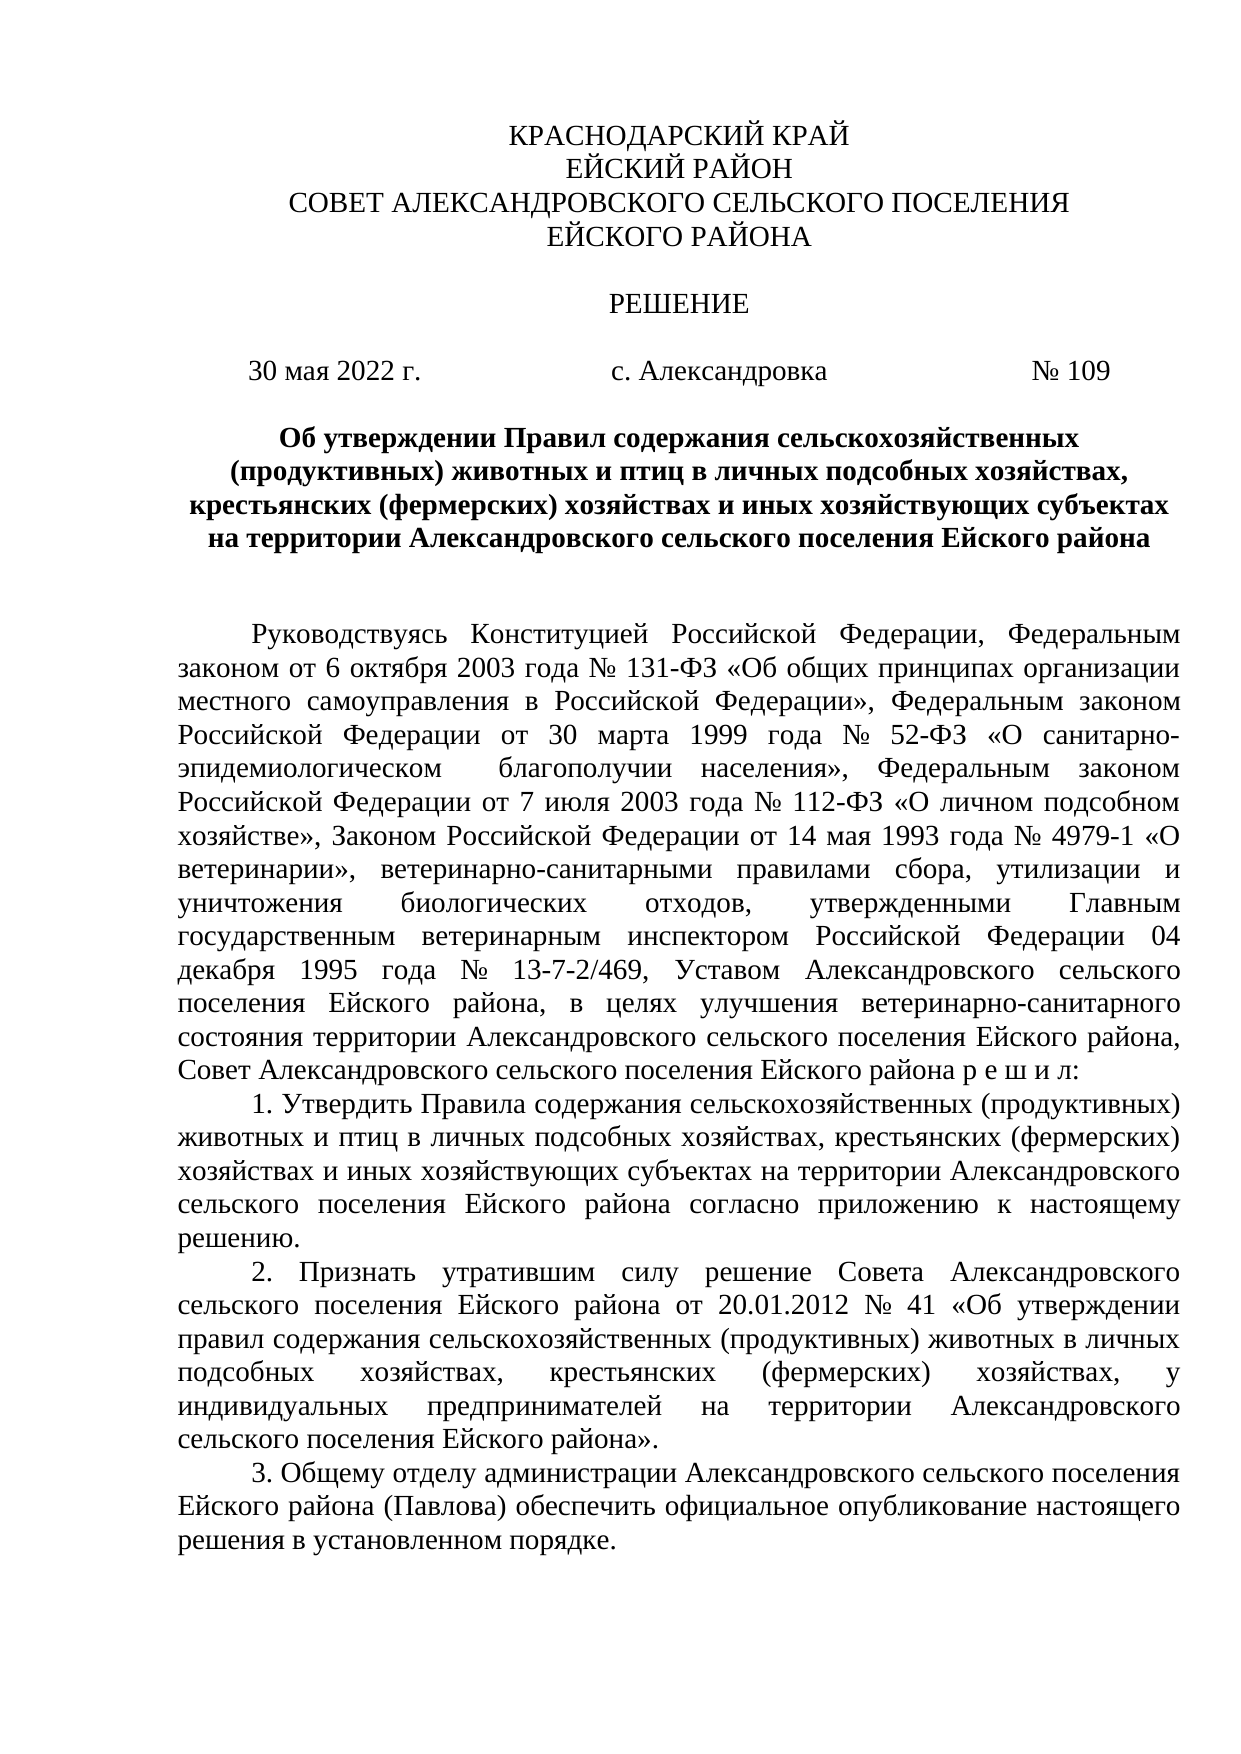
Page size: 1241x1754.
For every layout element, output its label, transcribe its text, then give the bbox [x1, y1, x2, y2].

text 2. Признать утратившим силу решение Совета Александровского сельского поселения Ейского района от 20.01.2012 № 41 «Об утверждении правил содержания сельскохозяйственных (продуктивных) животных в личных подсобных хозяйствах, крестьянских (фермерских) хозяйствах, у индивидуальных предпринимателей на территории Александровского сельского поселения Ейского района». [177, 1254, 1181, 1455]
text 30 мая 2022 г. с. Александровка № 109 [177, 353, 1181, 386]
text РЕШЕНИЕ [177, 286, 1181, 319]
text КРАСНОДАРСКИЙ КРАЙ [177, 118, 1181, 152]
text СОВЕТ АЛЕКСАНДРОВСКОГО СЕЛЬСКОГО ПОСЕЛЕНИЯ [177, 185, 1181, 219]
text 1. Утвердить Правила содержания сельскохозяйственных (продуктивных) животных и птиц в личных подсобных хозяйствах, крестьянских (фермерских) хозяйствах и иных хозяйствующих субъектах на территории Александровского сельского поселения Ейского района согласно приложению к настоящему решению. [177, 1086, 1181, 1254]
text Руководствуясь Конституцией Российской Федерации, Федеральным законом от 6 октября 2003 года № 131-ФЗ «Об общих принципах организации местного самоуправления в Российской Федерации», Федеральным законом Российской Федерации от 30 марта 1999 года № 52-ФЗ «О санитарно-эпидемиологическом благополучии населения», Федеральным законом Российской Федерации от 7 июля 2003 года № 112-ФЗ «О личном подсобном хозяйстве», Законом Российской Федерации от 14 мая 1993 года № 4979-1 «О ветеринарии», ветеринарно-санитарными правилами сбора, утилизации и уничтожения биологических отходов, утвержденными Главным государственным ветеринарным инспектором Российской Федерации 04 декабря 1995 года № 13-7-2/469, Уставом Александровского сельского поселения Ейского района, в целях улучшения ветеринарно-санитарного состояния территории Александровского сельского поселения Ейского района, Совет Александровского сельского поселения Ейского района р е ш и л: [177, 616, 1181, 1086]
text ЕЙСКОГО РАЙОНА [177, 219, 1181, 252]
text ЕЙСКИЙ РАЙОН [177, 152, 1181, 185]
text 3. Общему отделу администрации Александровского сельского поселения Ейского района (Павлова) обеспечить официальное опубликование настоящего решения в установленном порядке. [177, 1455, 1181, 1556]
text Об утверждении Правил содержания сельскохозяйственных (продуктивных) животных и птиц в личных подсобных хозяйствах, крестьянских (фермерских) хозяйствах и иных хозяйствующих субъектах на территории Александровского сельского поселения Ейского района [177, 420, 1181, 554]
